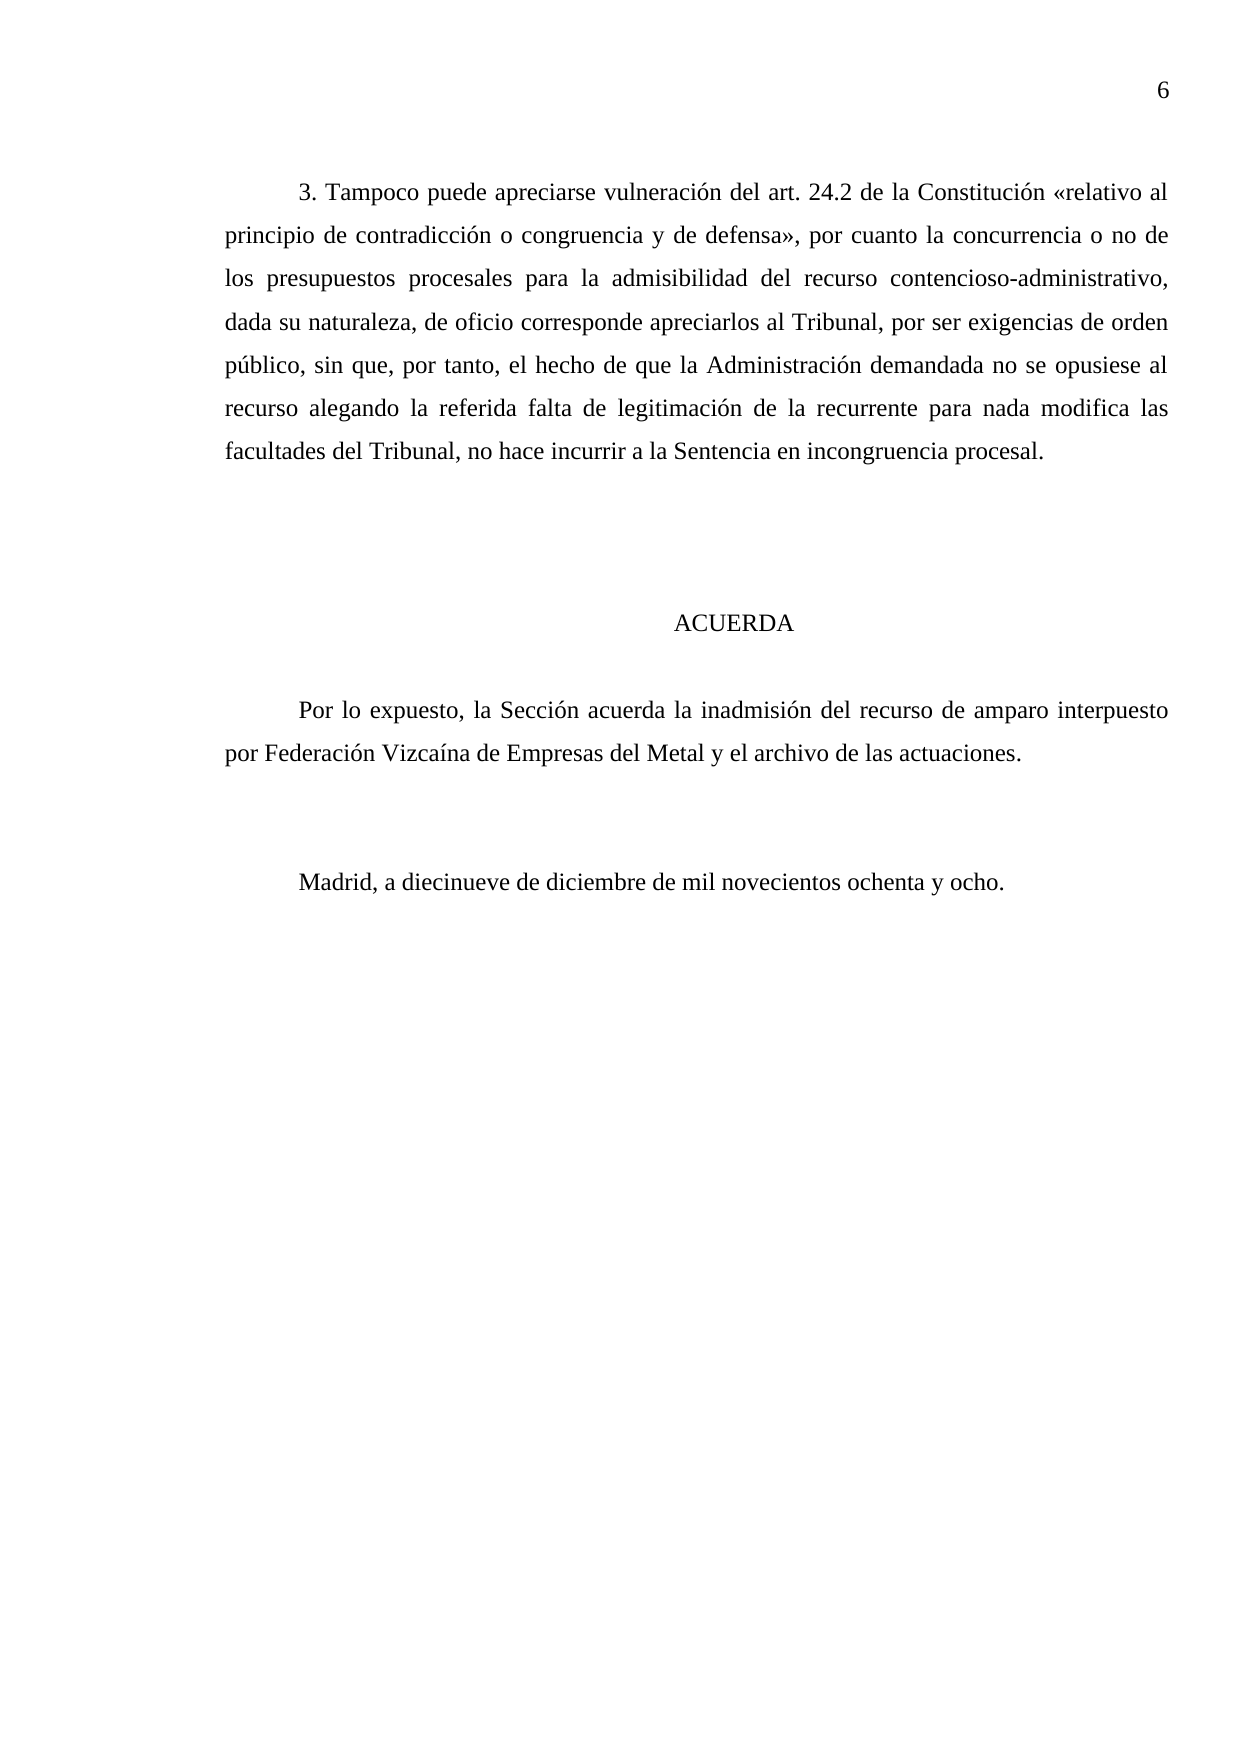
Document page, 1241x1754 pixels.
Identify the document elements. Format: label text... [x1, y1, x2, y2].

text Madrid, a diecinueve de diciembre de mil novecientos ochenta y ocho. [224, 867, 1169, 896]
text Por lo expuesto, la Sección acuerda la inadmisión del recurso de amparo interpuesto por Federación Vizcaína de Empresas del Metal y el archivo de las actuaciones. [224, 695, 1169, 767]
text ACUERDA [224, 608, 1169, 637]
text 3. Tampoco puede apreciarse vulneración del art. 24.2 de la Constitución «relativo al principio de contradicción o congruencia y de defensa», por cuanto la concurrencia o no de los presupuestos procesales para la admisibilidad del recurso contencioso-administrativo, dada su naturaleza, de oficio corresponde apreciarlos al Tribunal, por ser exigencias de orden público, sin que, por tanto, el hecho de que la Administración demandada no se opusiese al recurso alegando la referida falta de legitimación de la recurrente para nada modifica las facultades del Tribunal, no hace incurrir a la Sentencia en incongruencia procesal. [224, 177, 1169, 465]
